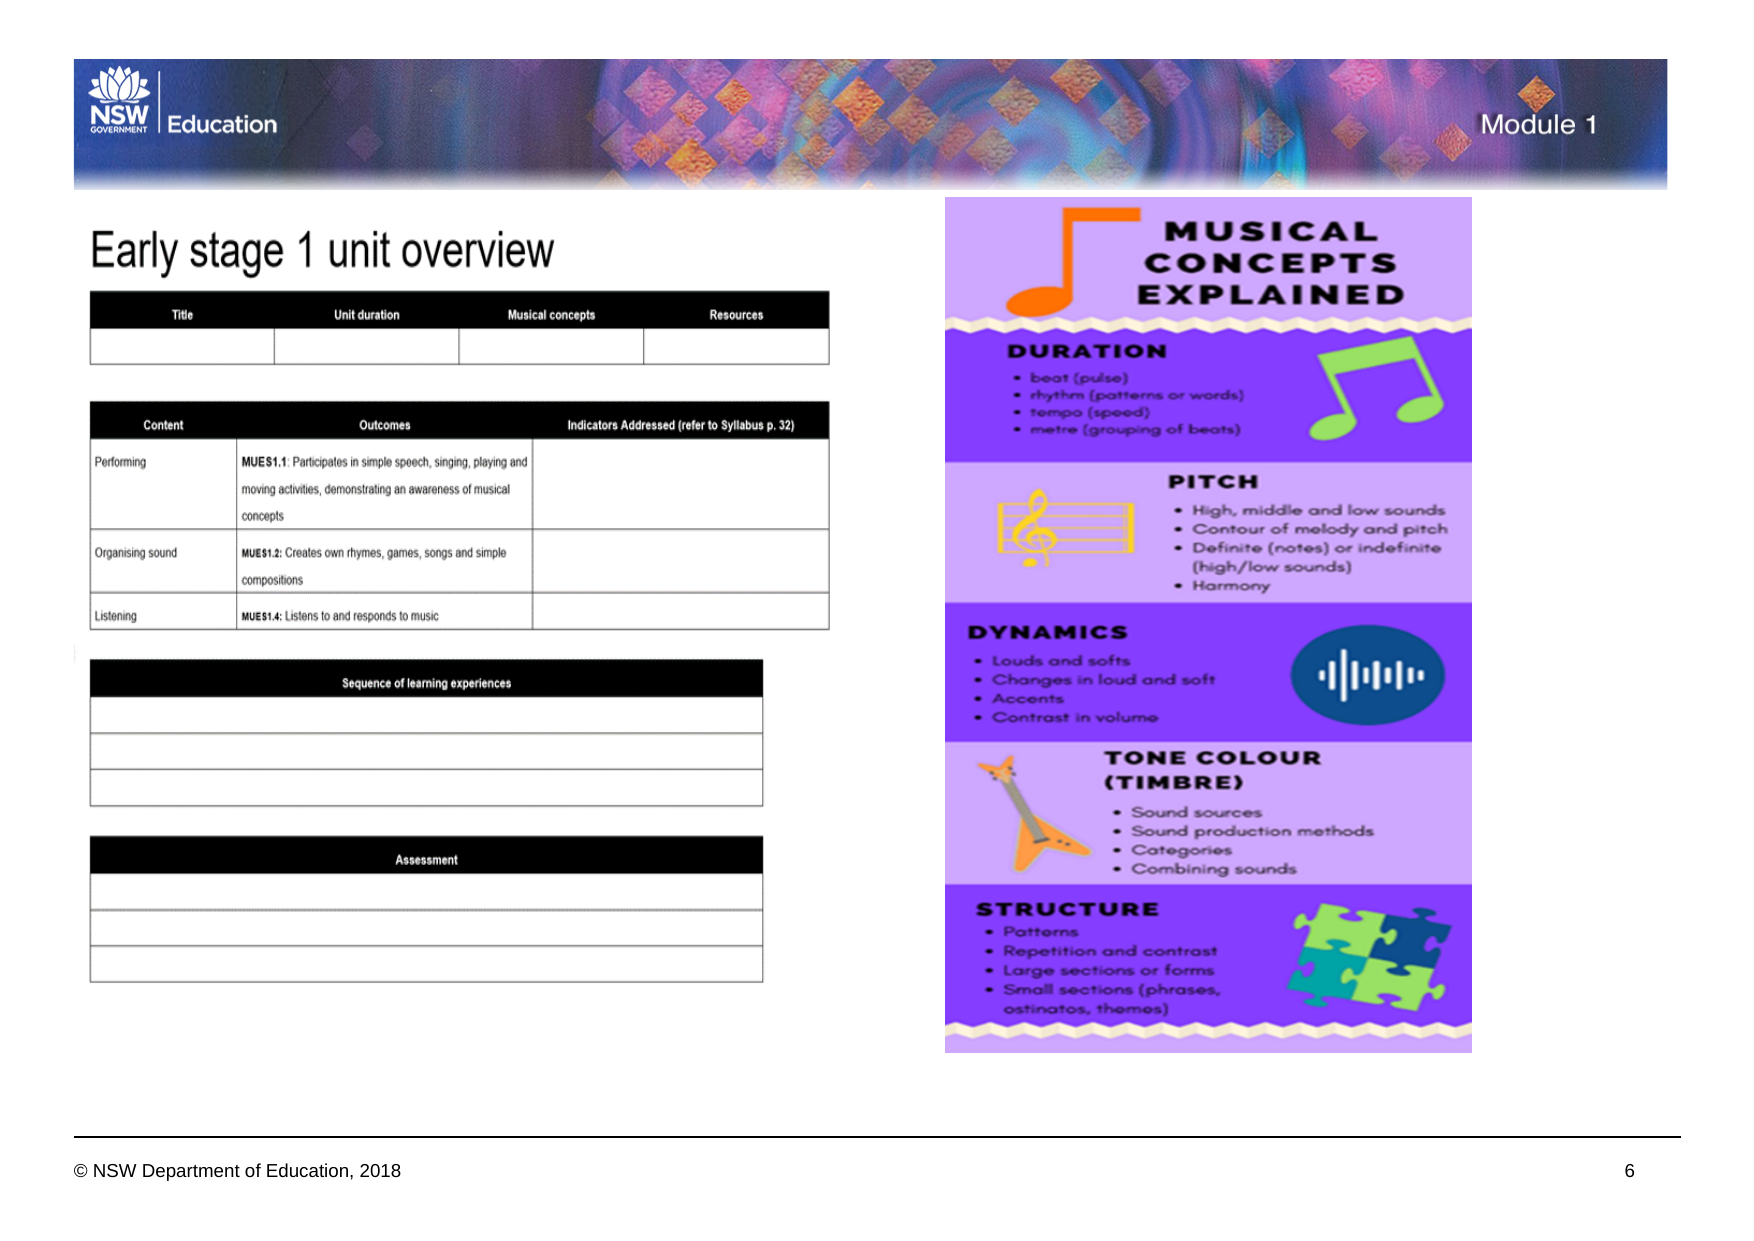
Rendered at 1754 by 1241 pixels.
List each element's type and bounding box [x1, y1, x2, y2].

picture [73, 59, 1668, 190]
picture [945, 197, 1472, 1053]
picture [73, 221, 847, 1053]
